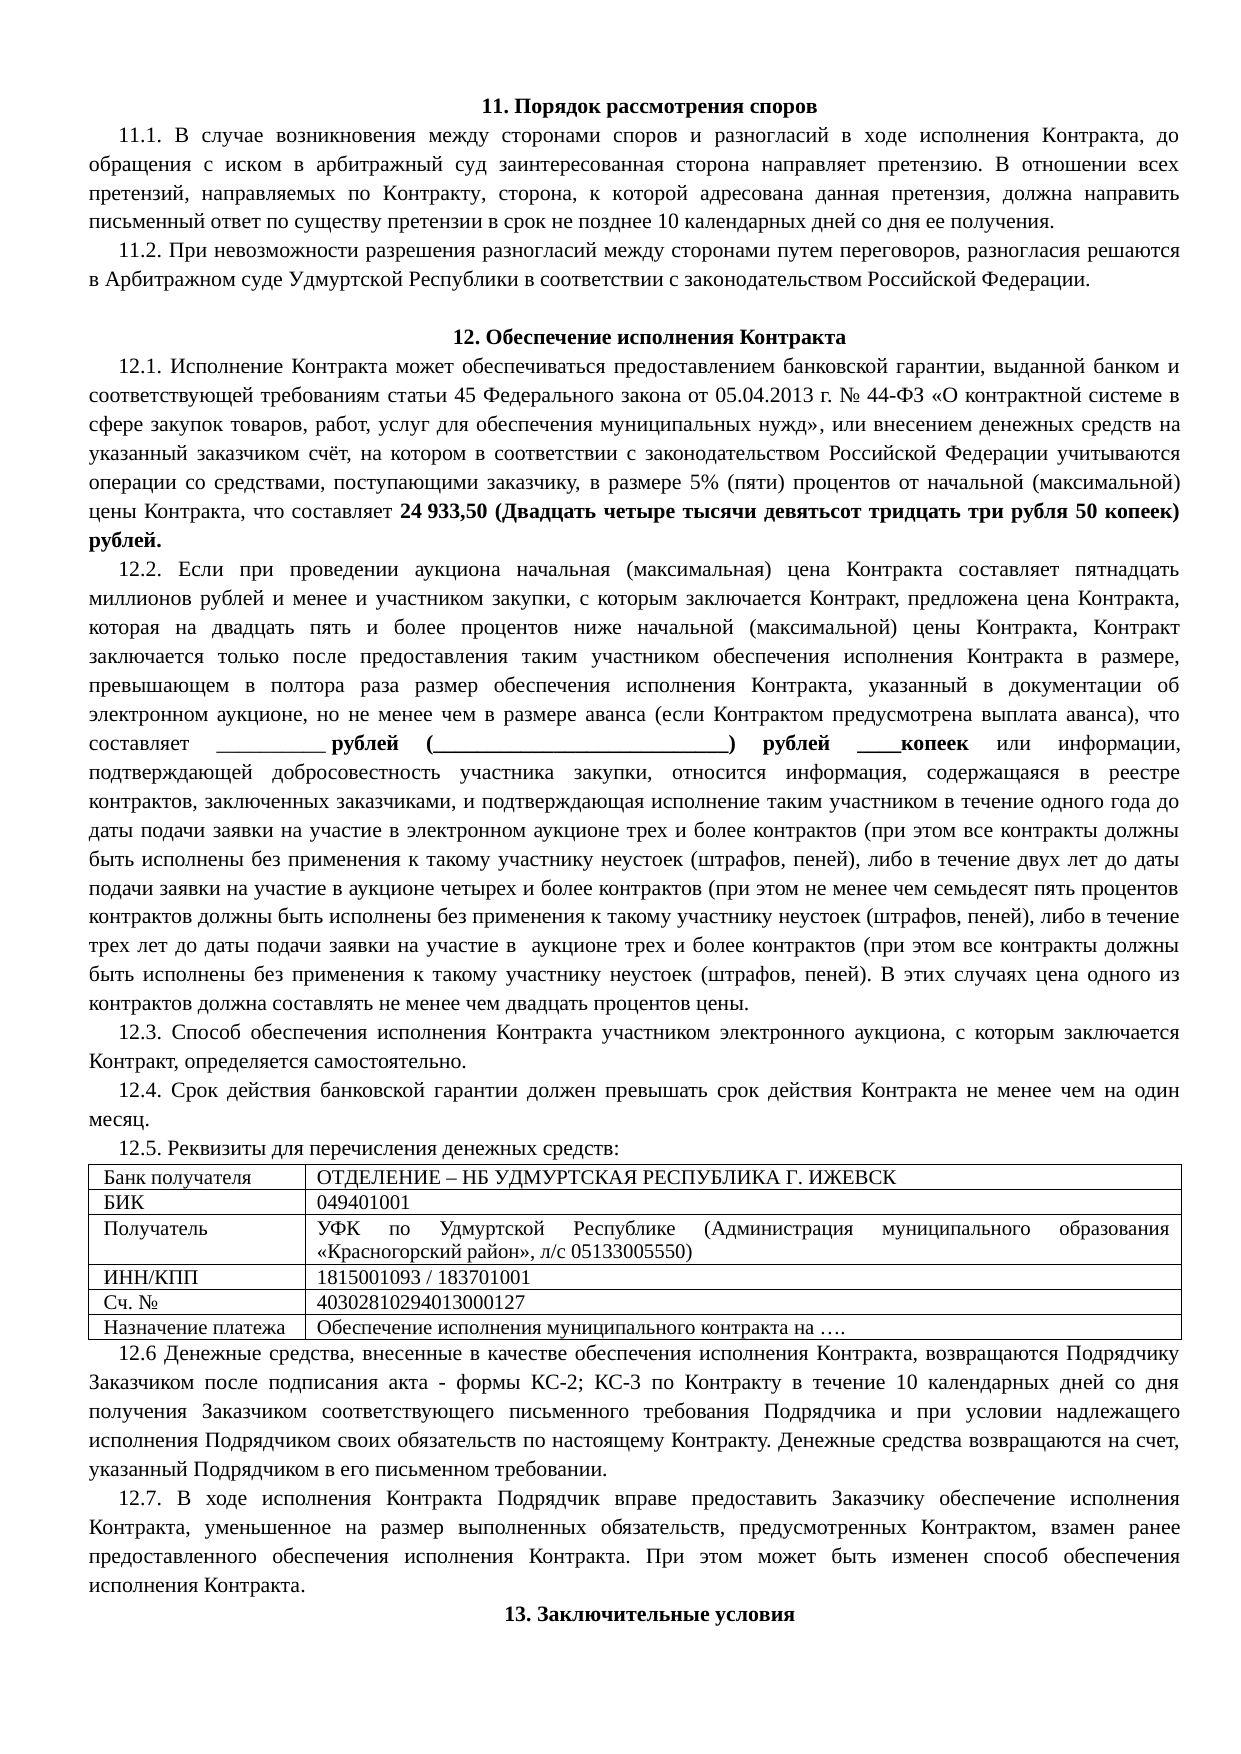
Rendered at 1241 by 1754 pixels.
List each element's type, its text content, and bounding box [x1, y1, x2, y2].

table_header Банк получателя [89, 1165, 305, 1189]
text 12.5. Реквизиты для перечисления денежных средств: [89, 1135, 1181, 1160]
table_cell ИНН/КПП [89, 1265, 305, 1289]
text 12.2. Если при проведении аукциона начальная (максимальная) цена Контракта составляет пятнадцать миллионов рублей и менее и участником закупки, с которым заключается Контракт, предложена цена Контракта, которая на двадцать пять и более процентов ниже начальной (максимальной) цены Контракта, Контракт заключается только после предоставления таким участником обеспечения исполнения Контракта в размере, превышающем в полтора раза размер обеспечения исполнения Контракта, указанный в документации об электронном аукционе, но не менее чем в размере аванса (если Контрактом предусмотрена выплата аванса), что составляет __________ рублей (___________________________) рублей ____копеек или информации, подтверждающей добросовестность участника закупки, относится информация, содержащаяся в реестре контрактов, заключенных заказчиками, и подтверждающая исполнение таким участником в течение одного года до даты подачи заявки на участие в электронном аукционе трех и более контрактов (при этом все контракты должны быть исполнены без применения к такому участнику неустоек (штрафов, пеней), либо в течение двух лет до даты подачи заявки на участие в аукционе четырех и более контрактов (при этом не менее чем семьдесят пять процентов контрактов должны быть исполнены без применения к такому участнику неустоек (штрафов, пеней), либо в течение трех лет до даты подачи заявки на участие в аукционе трех и более контрактов (при этом все контракты должны быть исполнены без применения к такому участнику неустоек (штрафов, пеней). В этих случаях цена одного из контрактов должна составлять не менее чем двадцать процентов цены. [89, 556, 1181, 1016]
table_cell Назначение платежа [89, 1315, 305, 1339]
text 12.7. В ходе исполнения Контракта Подрядчик вправе предоставить Заказчику обеспечение исполнения Контракта, уменьшенное на размер выполненных обязательств, предусмотренных Контрактом, взамен ранее предоставленного обеспечения исполнения Контракта. При этом может быть изменен способ обеспечения исполнения Контракта. [89, 1485, 1181, 1597]
table_cell Обеспечение исполнения муниципального контракта на …. [306, 1315, 1181, 1339]
text 12.3. Способ обеспечения исполнения Контракта участником электронного аукциона, с которым заключается Контракт, определяется самостоятельно. [89, 1019, 1181, 1073]
table_header ОТДЕЛЕНИЕ – НБ УДМУРТСКАЯ РЕСПУБЛИКА Г. ИЖЕВСК [306, 1165, 1181, 1189]
text 13. Заключительные условия [89, 1601, 1181, 1626]
text 11.1. В случае возникновения между сторонами споров и разногласий в ходе исполнения Контракта, до обращения с иском в арбитражный суд заинтересованная сторона направляет претензию. В отношении всех претензий, направляемых по Контракту, сторона, к которой адресована данная претензия, должна направить письменный ответ по существу претензии в срок не позднее 10 календарных дней со дня ее получения. [89, 122, 1181, 234]
text 11.2. При невозможности разрешения разногласий между сторонами путем переговоров, разногласия решаются в Арбитражном суде Удмуртской Республики в соответствии с законодательством Российской Федерации. [89, 237, 1181, 292]
table_cell БИК [89, 1190, 305, 1214]
table_cell 40302810294013000127 [306, 1290, 1181, 1314]
text 12. Обеспечение исполнения Контракта [89, 324, 1181, 349]
table_cell Получатель [89, 1215, 305, 1263]
text 12.1. Исполнение Контракта может обеспечиваться предоставлением банковской гарантии, выданной банком и соответствующей требованиям статьи 45 Федерального закона от 05.04.2013 г. № 44-ФЗ «О контрактной системе в сфере закупок товаров, работ, услуг для обеспечения муниципальных нужд», или внесением денежных средств на указанный заказчиком счёт, на котором в соответствии с законодательством Российской Федерации учитываются операции со средствами, поступающими заказчику, в размере 5% (пяти) процентов от начальной (максимальной) цены Контракта, что составляет 24 933,50 (Двадцать четыре тысячи девятьсот тридцать три рубля 50 копеек) рублей. [89, 353, 1181, 552]
table_cell 1815001093 / 183701001 [306, 1265, 1181, 1289]
text 12.4. Срок действия банковской гарантии должен превышать срок действия Контракта не менее чем на один месяц. [89, 1077, 1181, 1131]
table_cell Сч. № [89, 1290, 305, 1314]
text 11. Порядок рассмотрения споров [59, 93, 1152, 118]
text 12.6 Денежные средства, внесенные в качестве обеспечения исполнения Контракта, возвращаются Подрядчику Заказчиком после подписания акта - формы КС-2; КС-3 по Контракту в течение 10 календарных дней со дня получения Заказчиком соответствующего письменного требования Подрядчика и при условии надлежащего исполнения Подрядчиком своих обязательств по настоящему Контракту. Денежные средства возвращаются на счет, указанный Подрядчиком в его письменном требовании. [59, 1340, 1152, 1481]
table_cell 049401001 [306, 1190, 1181, 1214]
table_cell УФК по Удмуртской Республике (Администрация муниципального образования «Красногорский район», л/с 05133005550) [306, 1215, 1181, 1263]
